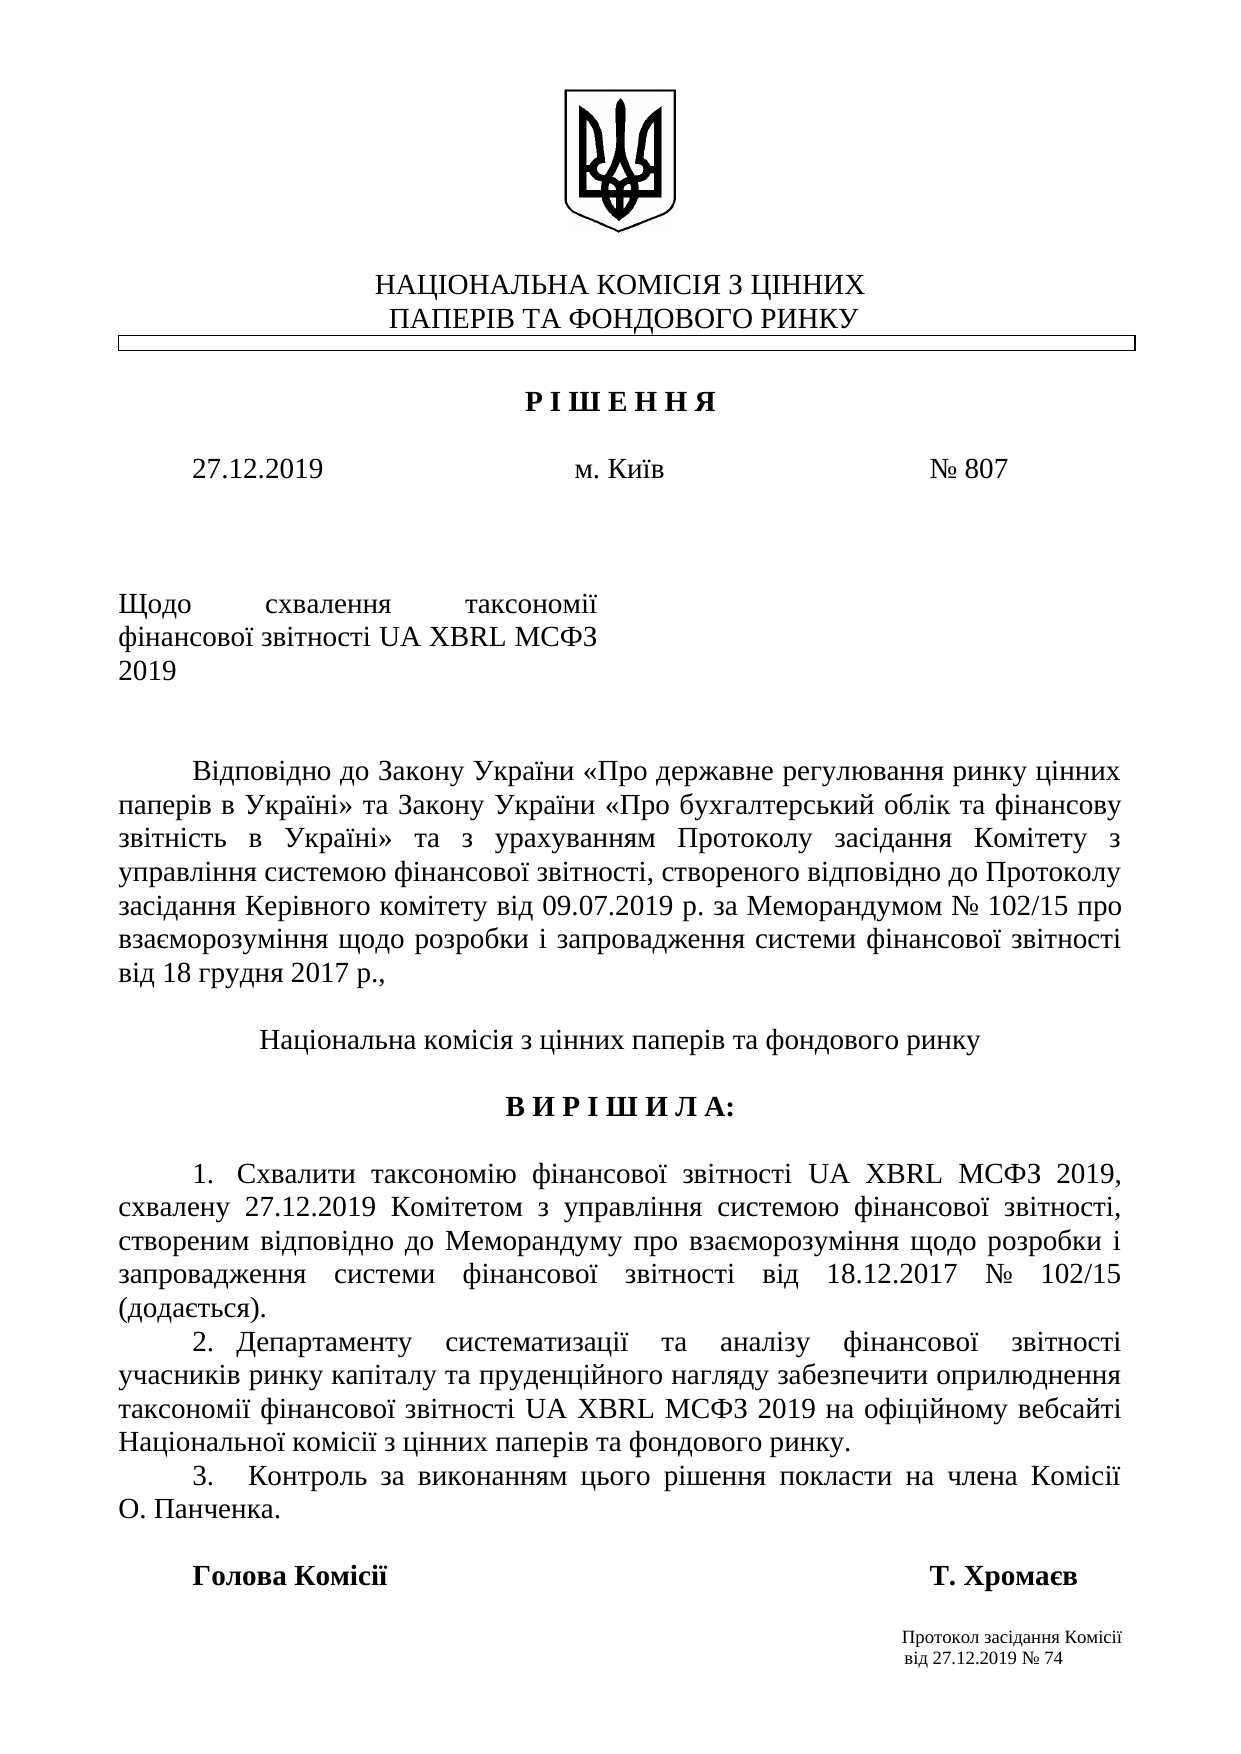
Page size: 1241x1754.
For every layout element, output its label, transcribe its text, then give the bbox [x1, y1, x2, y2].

subtitle ПАПЕРІВ ТА ФОНДОВОГО РИНКУ [118, 301, 1122, 334]
text Протокол засідання Комісії [155, 1626, 1122, 1647]
subtitle НАЦІОНАЛЬНА КОМІСІЯ З ЦІННИХ [118, 267, 1122, 301]
list від 27.12.2019 № 74 [834, 1647, 1122, 1669]
text Відповідно до Закону України «Про державне регулювання ринку цінних паперів в Україні» та Закону України «Про бухгалтерський облік та фінансову звітність в Україні» та з урахуванням Протоколу засідання Комітету з управління системою фінансової звітності, створеного відповідно до Протоколу засідання Керівного комітету від 09.07.2019 р. за Меморандумом № 102/15 про взаєморозуміння щодо розробки і запровадження системи фінансової звітності від 18 грудня 2017 р., [118, 753, 1122, 988]
table_header [119, 336, 1134, 350]
list Департаменту систематизації та аналізу фінансової звітності учасників ринку капіталу та пруденційного нагляду забезпечити оприлюднення таксономії фінансової звітності UA XBRL МСФЗ 2019 на офіційному вебсайті Національної комісії з цінних паперів та фондового ринку. [118, 1324, 1122, 1458]
list Контроль за виконанням цього рішення покласти на члена Комісії О. Панченка. [118, 1458, 1122, 1525]
picture [563, 88, 678, 234]
text 27.12.2019 м. Київ № 807 [118, 452, 1122, 519]
subtitle В И Р І Ш И Л А: [118, 1089, 1122, 1122]
text Голова Комісії Т. Хромаєв [155, 1558, 1122, 1592]
subtitle Національна комісія з цінних паперів та фондового ринку [118, 1022, 1122, 1055]
text Р І Ш Е Н Н Я [118, 384, 1122, 418]
text Щодо схвалення таксономії фінансової звітності UA XBRL МСФЗ 2019 [118, 586, 597, 686]
list Схвалити таксономію фінансової звітності UA XBRL МСФЗ 2019, схвалену 27.12.2019 Комітетом з управління системою фінансової звітності, створеним відповідно до Меморандуму про взаєморозуміння щодо розробки і запровадження системи фінансової звітності від 18.12.2017 № 102/15 (додається). [118, 1156, 1122, 1324]
